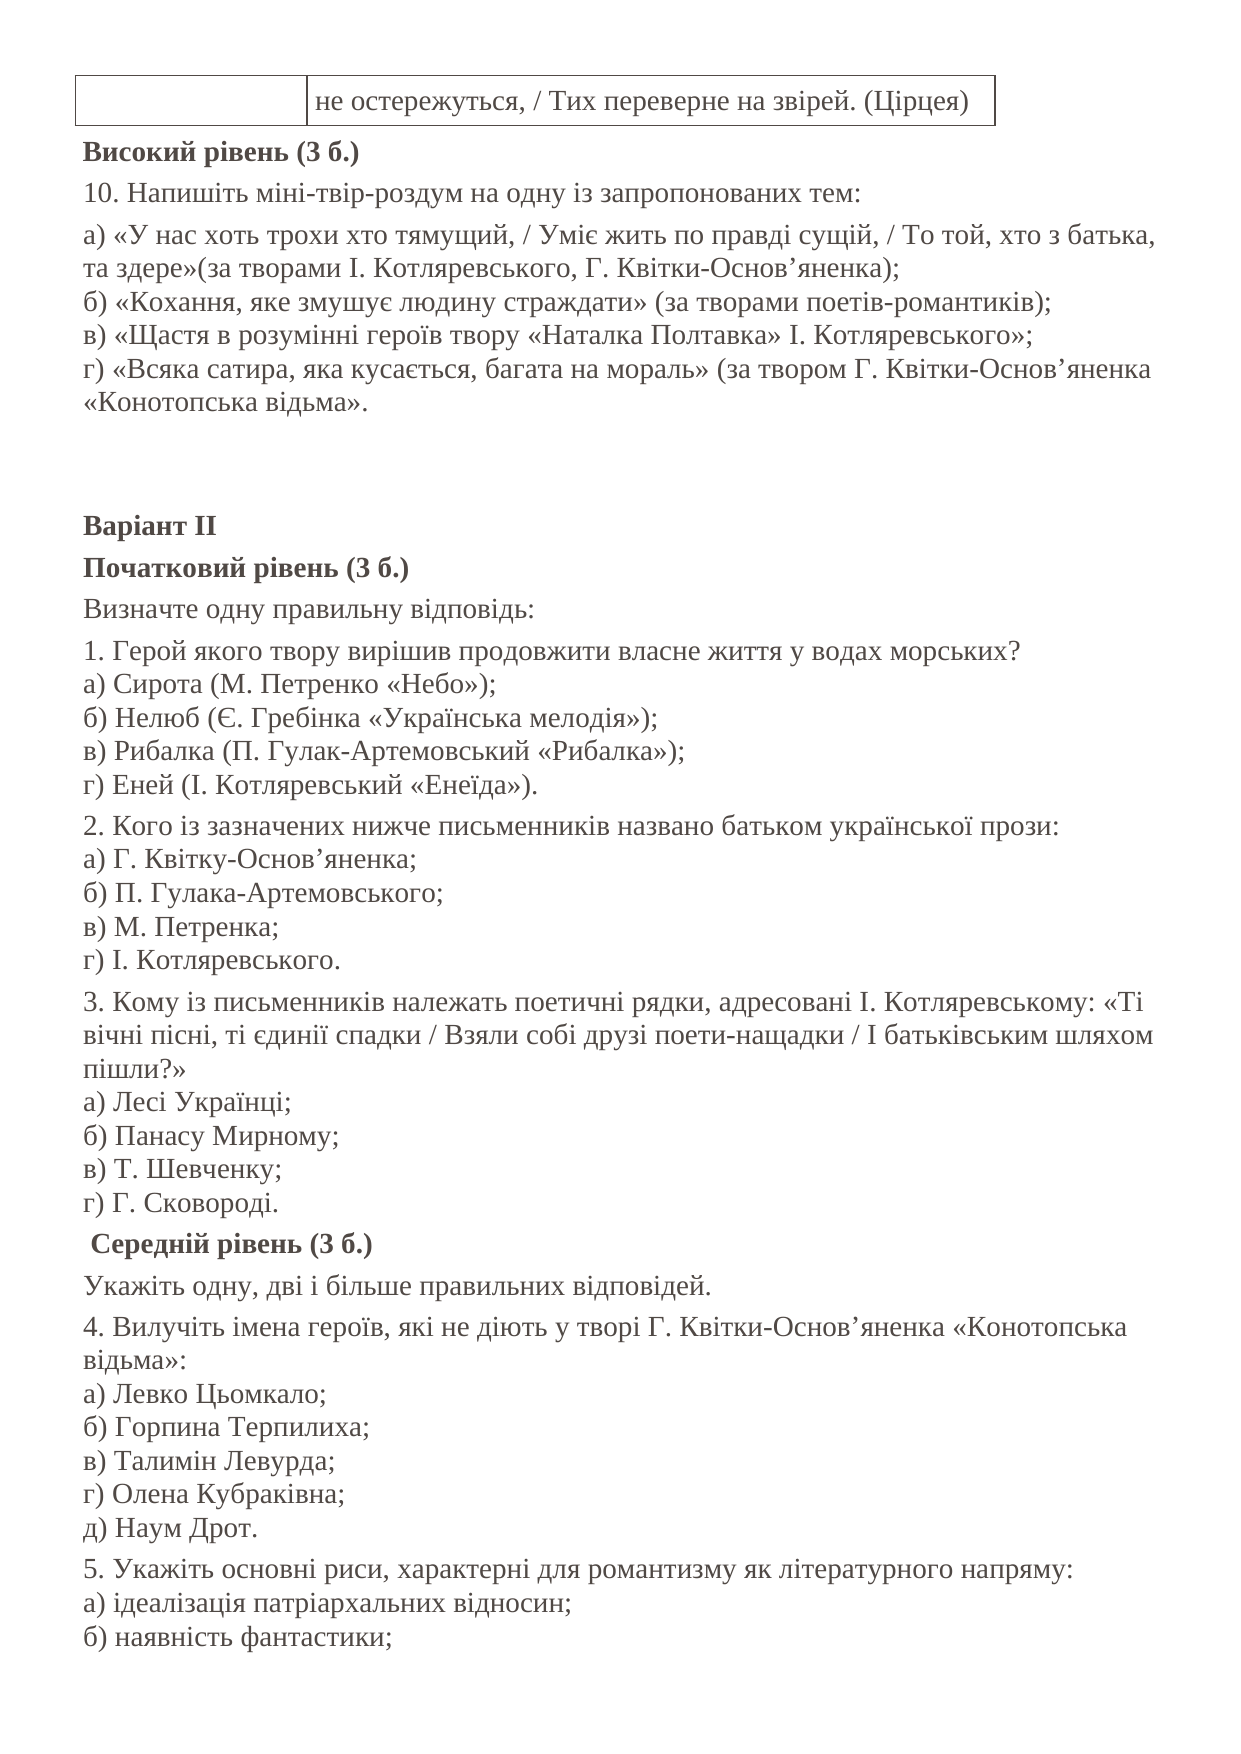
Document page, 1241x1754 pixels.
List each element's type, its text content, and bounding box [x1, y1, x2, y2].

text 4. Вилучіть імена героїв, які не діють у творі Г. Квітки-Основ’яненка «Конотопська відьма»: а) Левко Цьомкало; б) Горпина Терпилиха; в) Талимін Левурда; г) Олена Кубраківна; д) Наум Дрот. [83, 1309, 1157, 1544]
text Високий рівень (3 б.) [75, 134, 1157, 168]
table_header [76, 76, 306, 125]
text 3. Кому із письменників належать поетичні рядки, адресовані І. Котляревському: «Ті вічні пісні, ті єдинії спадки / Взяли собі друзі поети-нащадки / І батьківським шляхом пішли?» а) Лесі Українці; б) Панасу Мирному; в) Т. Шевченку; г) Г. Сковороді. [83, 984, 1157, 1218]
text Укажіть одну, дві і більше правильних відповідей. [83, 1268, 1157, 1301]
text 1. Герой якого твору вирішив продовжити власне життя у водах морських? а) Сирота (М. Петренко «Небо»); б) Нелюб (Є. Гребінка «Українська мелодія»); в) Рибалка (П. Гулак-Артемовський «Рибалка»); г) Еней (І. Котляревський «Енеїда»). [83, 633, 1157, 800]
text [83, 1552, 1157, 1652]
text Визначте одну правильну відповідь: [83, 591, 1157, 625]
text Початковий рівень (3 б.) [83, 550, 1157, 583]
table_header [308, 76, 994, 125]
text а) «У нас хоть трохи хто тямущий, / Уміє жить по правді сущій, / То той, хто з батька, та здере»(за творами І. Котляревського, Г. Квітки-Основ’яненка); б) «Кохання, яке змушує людину страждати» (за творами поетів-романтиків); в) «Щастя в розумінні героїв твору «Наталка Полтавка» І. Котляревського»; г) «Всяка сатира, яка кусається, багата на мораль» (за твором Г. Квітки-Основ’яненка «Конотопська відьма». [83, 217, 1157, 418]
text 2. Кого із зазначених нижче письменників названо батьком української прози: а) Г. Квітку-Основ’яненка; б) П. Гулака-Артемовського; в) М. Петренка; г) І. Котляревського. [83, 808, 1157, 976]
text 10. Напишіть міні-твір-роздум на одну із запропонованих тем: [83, 175, 1157, 209]
text Варіант ІІ [83, 508, 1157, 542]
text Середній рівень (3 б.) [83, 1226, 1157, 1260]
